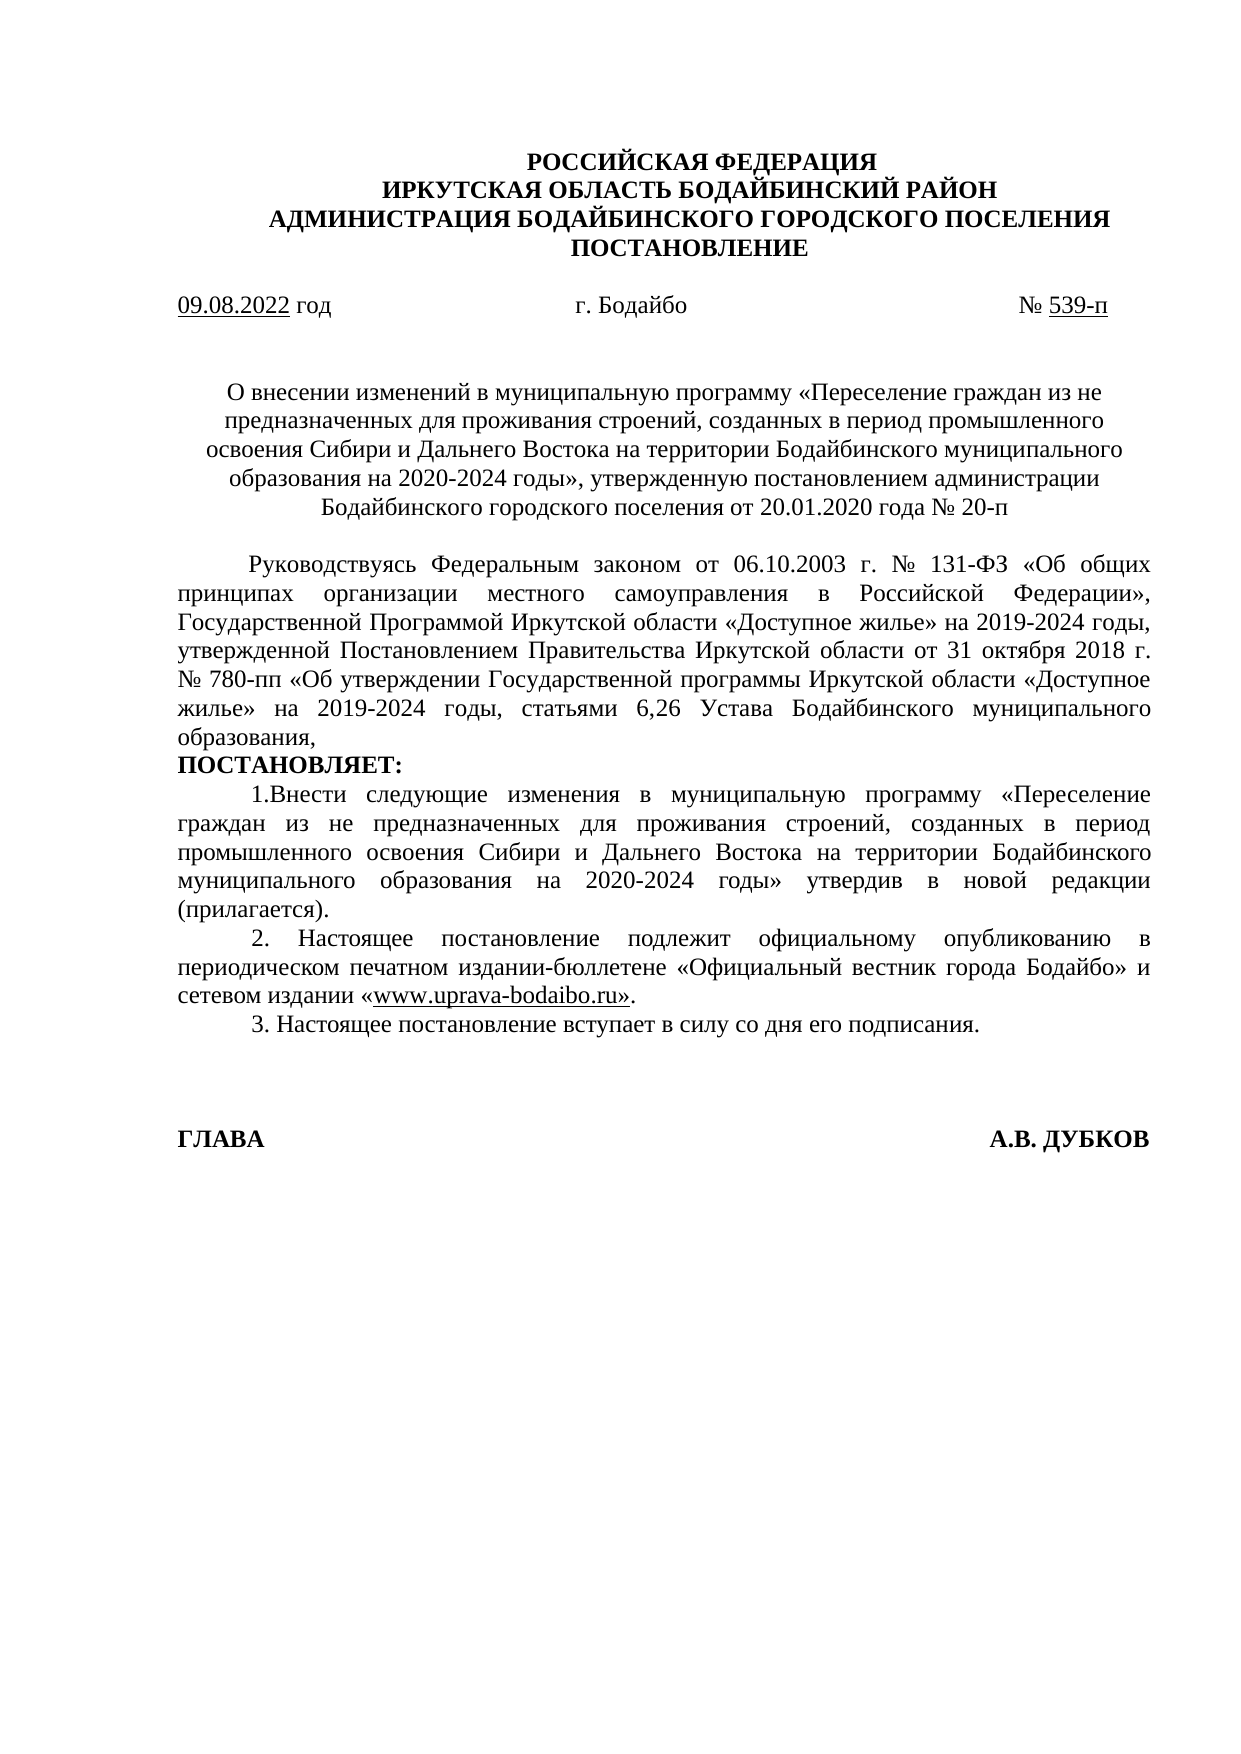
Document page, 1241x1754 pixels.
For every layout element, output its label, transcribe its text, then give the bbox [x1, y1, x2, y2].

text Руководствуясь Федеральным законом от 06.10.2003 г. № 131-ФЗ «Об общих принципах организации местного самоуправления в Российской Федерации», Государственной Программой Иркутской области «Доступное жилье» на 2019-2024 годы, утвержденной Постановлением Правительства Иркутской области от 31 октября 2018 г. № 780-пп «Об утверждении Государственной программы Иркутской области «Доступное жилье» на 2019-2024 годы, статьями 6,26 Устава Бодайбинского муниципального образования, [177, 549, 1152, 751]
text 2. Настоящее постановление подлежит официальному опубликованию в периодическом печатном издании-бюллетене «Официальный вестник города Бодайбо» и сетевом издании «www.uprava-bodaibo.ru». [177, 923, 1152, 1009]
text РОССИЙСКАЯ ФЕДЕРАЦИЯ [177, 147, 1152, 176]
text О внесении изменений в муниципальную программу «Переселение граждан из не предназначенных для проживания строений, созданных в период промышленного освоения Сибири и Дальнего Востока на территории Бодайбинского муниципального образования на 2020-2024 годы», утвержденную постановлением администрации Бодайбинского городского поселения от 20.01.2020 года № 20-п [177, 377, 1152, 521]
text ПОСТАНОВЛЕНИЕ [177, 233, 1152, 262]
text 09.08.2022 год г. Бодайбо № 539-п [177, 291, 1152, 319]
text АДМИНИСТРАЦИЯ БОДАЙБИНСКОГО ГОРОДСКОГО ПОСЕЛЕНИЯ [177, 204, 1152, 233]
text ПОСТАНОВЛЯЕТ: [177, 751, 1152, 779]
text 3. Настоящее постановление вступает в силу со дня его подписания. [251, 1009, 1152, 1038]
text ГЛАВА А.В. ДУБКОВ [177, 1124, 1152, 1153]
text ИРКУТСКАЯ ОБЛАСТЬ БОДАЙБИНСКИЙ РАЙОН [177, 176, 1152, 204]
text 1.Внести следующие изменения в муниципальную программу «Переселение граждан из не предназначенных для проживания строений, созданных в период промышленного освоения Сибири и Дальнего Востока на территории Бодайбинского муниципального образования на 2020-2024 годы» утвердив в новой редакции (прилагается). [177, 779, 1152, 923]
